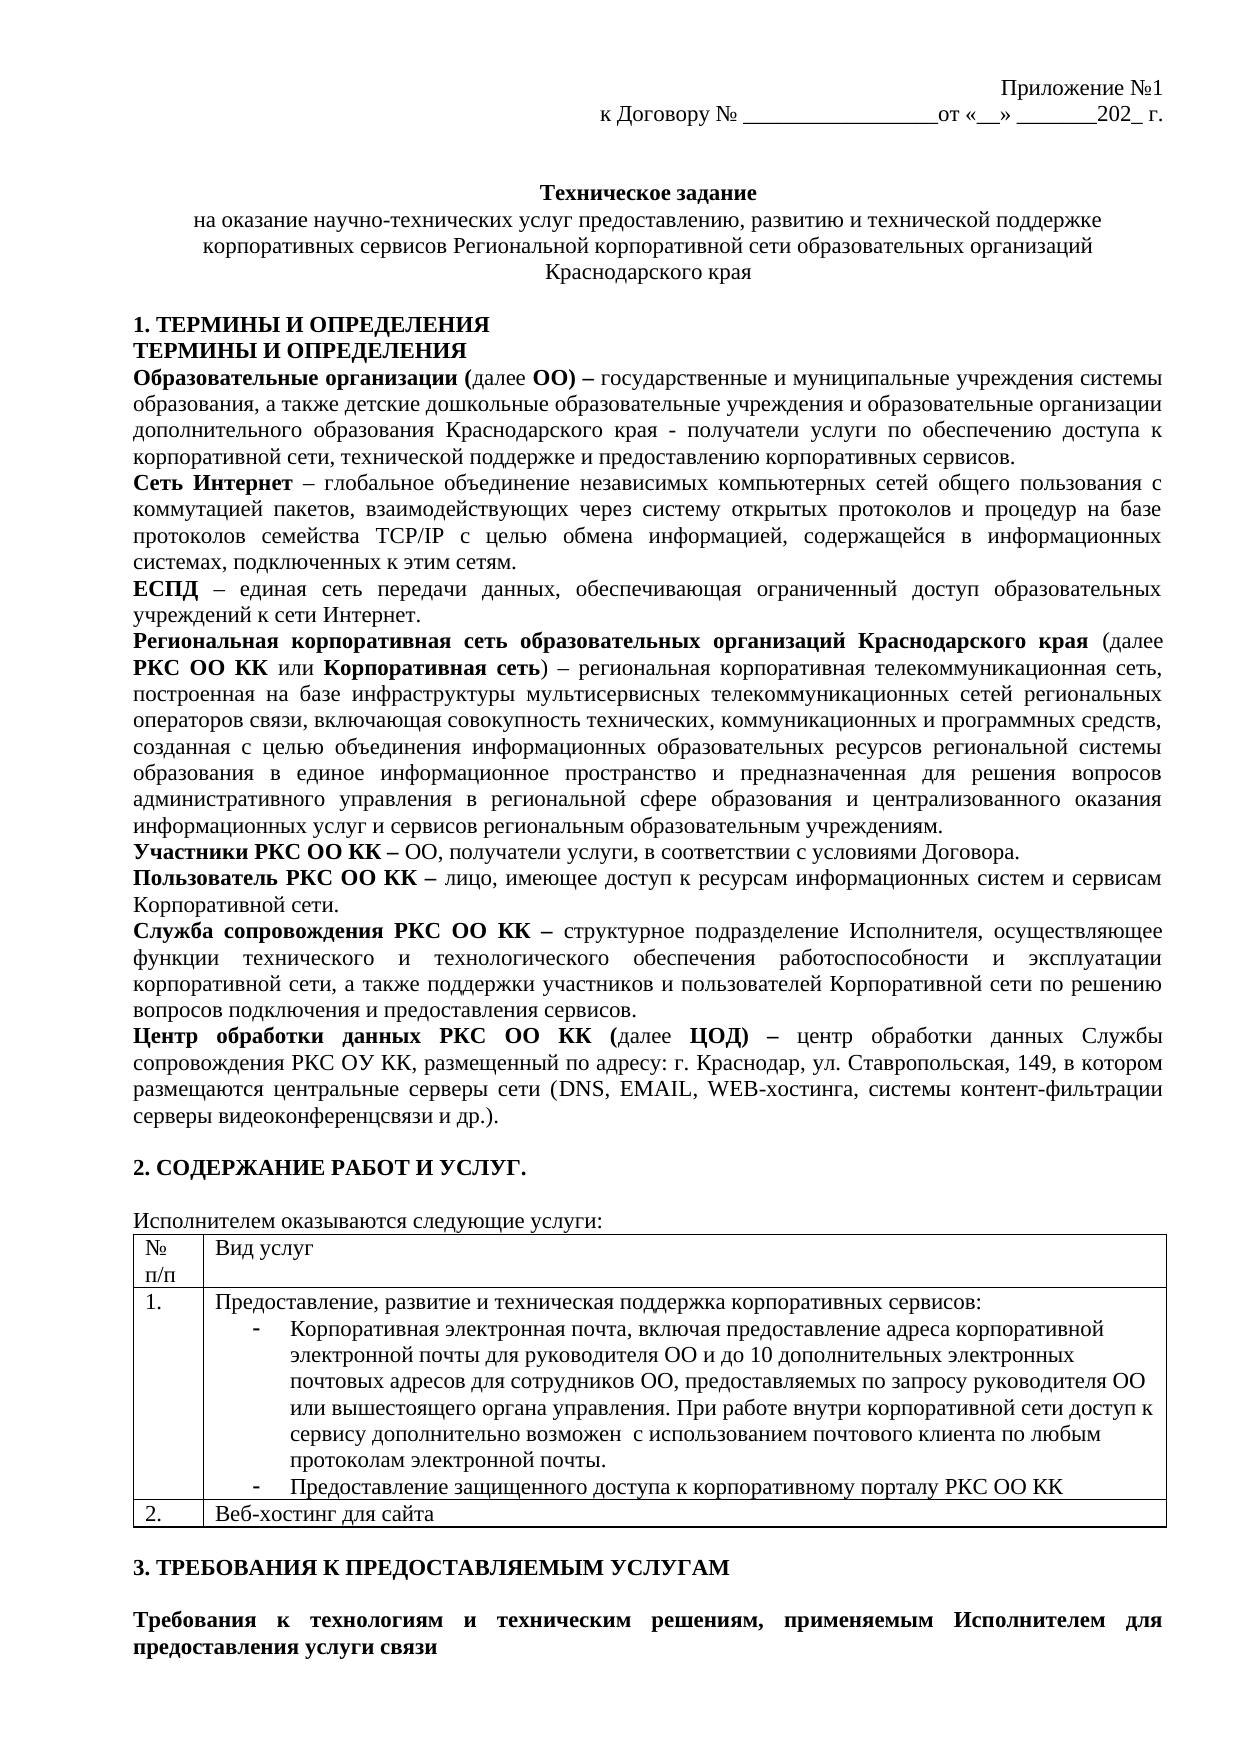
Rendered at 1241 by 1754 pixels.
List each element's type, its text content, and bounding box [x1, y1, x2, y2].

table_cell 1. [134, 1288, 203, 1499]
table_cell Веб-хостинг для сайта [204, 1500, 1166, 1526]
text Техническое задание [133, 179, 1163, 206]
text ЕСПД – единая сеть передачи данных, обеспечивающая ограниченный доступ образовательных учреждений к сети Интернет. [133, 574, 1163, 627]
table_cell 2. [134, 1500, 203, 1526]
text Центр обработки данных РКС ОО КК (далее ЦОД) – центр обработки данных Службы сопровождения РКС ОУ КК, размещенный по адресу: г. Краснодар, ул. Ставропольская, 149, в котором размещаются центральные серверы сети (DNS, EMAIL, WEB-хостинга, системы контент-фильтрации серверы видеоконференцсвязи и др.). [133, 1023, 1163, 1128]
text Образовательные организации (далее ОО) – государственные и муниципальные учреждения системы образования, а также детские дошкольные образовательные учреждения и образовательные организации дополнительного образования Краснодарского края - получатели услуги по обеспечению доступа к корпоративной сети, технической поддержке и предоставлению корпоративных сервисов. [133, 364, 1163, 469]
text Пользователь РКС ОО КК – лицо, имеющее доступ к ресурсам информационных систем и сервисам Корпоративной сети. [133, 864, 1163, 917]
text Требования к технологиям и техническим решениям, применяемым Исполнителем для предоставления услуги связи [133, 1607, 1163, 1659]
text Служба сопровождения РКС ОО КК – структурное подразделение Исполнителя, осуществляющее функции технического и технологического обеспечения работоспособности и эксплуатации корпоративной сети, а также поддержки участников и пользователей Корпоративной сети по решению вопросов подключения и предоставления сервисов. [133, 917, 1163, 1023]
text 3. ТРЕБОВАНИЯ К ПРЕДОСТАВЛЯЕМЫМ УСЛУГАМ [133, 1554, 1163, 1580]
table_cell Предоставление, развитие и техническая поддержка корпоративных сервисов: Корпоративная электронная почта, включая предоставление адреса корпоративной электронной почты для руководителя ОО и до 10 дополнительных электронных почтовых адресов для сотрудников ОО, предоставляемых по запросу руководителя ОО или вышестоящего органа управления. При работе внутри корпоративной сети доступ к сервису дополнительно возможен с использованием почтового клиента по любым протоколам электронной почты. Предоставление защищенного доступа к корпоративному порталу РКС ОО КК [204, 1288, 1166, 1499]
text Региональная корпоративная сеть образовательных организаций Краснодарского края (далее РКС ОО КК или Корпоративная сеть) – региональная корпоративная телекоммуникационная сеть, построенная на базе инфраструктуры мультисервисных телекоммуникационных сетей региональных операторов связи, включающая совокупность технических, коммуникационных и программных средств, созданная с целью объединения информационных образовательных ресурсов региональной системы образования в единое информационное пространство и предназначенная для решения вопросов административного управления в региональной сфере образования и централизованного оказания информационных услуг и сервисов региональным образовательным учреждениям. [133, 627, 1163, 838]
text Участники РКС ОО КК – ОО, получатели услуги, в соответствии с условиями Договора. [133, 838, 1163, 864]
text Сеть Интернет – глобальное объединение независимых компьютерных сетей общего пользования с коммутацией пакетов, взаимодействующих через систему открытых протоколов и процедур на базе протоколов семейства TCP/IP с целью обмена информацией, содержащейся в информационных системах, подключенных к этим сетям. [133, 469, 1163, 574]
text Приложение №1 [133, 74, 1163, 100]
text на оказание научно-технических услуг предоставлению, развитию и технической поддержке корпоративных сервисов Региональной корпоративной сети образовательных организаций Краснодарского края [133, 206, 1163, 285]
text ТЕРМИНЫ И ОПРЕДЕЛЕНИЯ [133, 337, 1163, 364]
table_header Вид услуг [204, 1235, 1166, 1287]
text 1. ТЕРМИНЫ И ОПРЕДЕЛЕНИЯ [133, 311, 1163, 337]
text к Договору № _________________от «__» _______202_ г. [133, 100, 1163, 127]
table_header № п/п [134, 1235, 203, 1287]
text 2. СОДЕРЖАНИЕ РАБОТ И УСЛУГ. [133, 1154, 1163, 1181]
text Исполнителем оказываются следующие услуги: [133, 1207, 1163, 1233]
